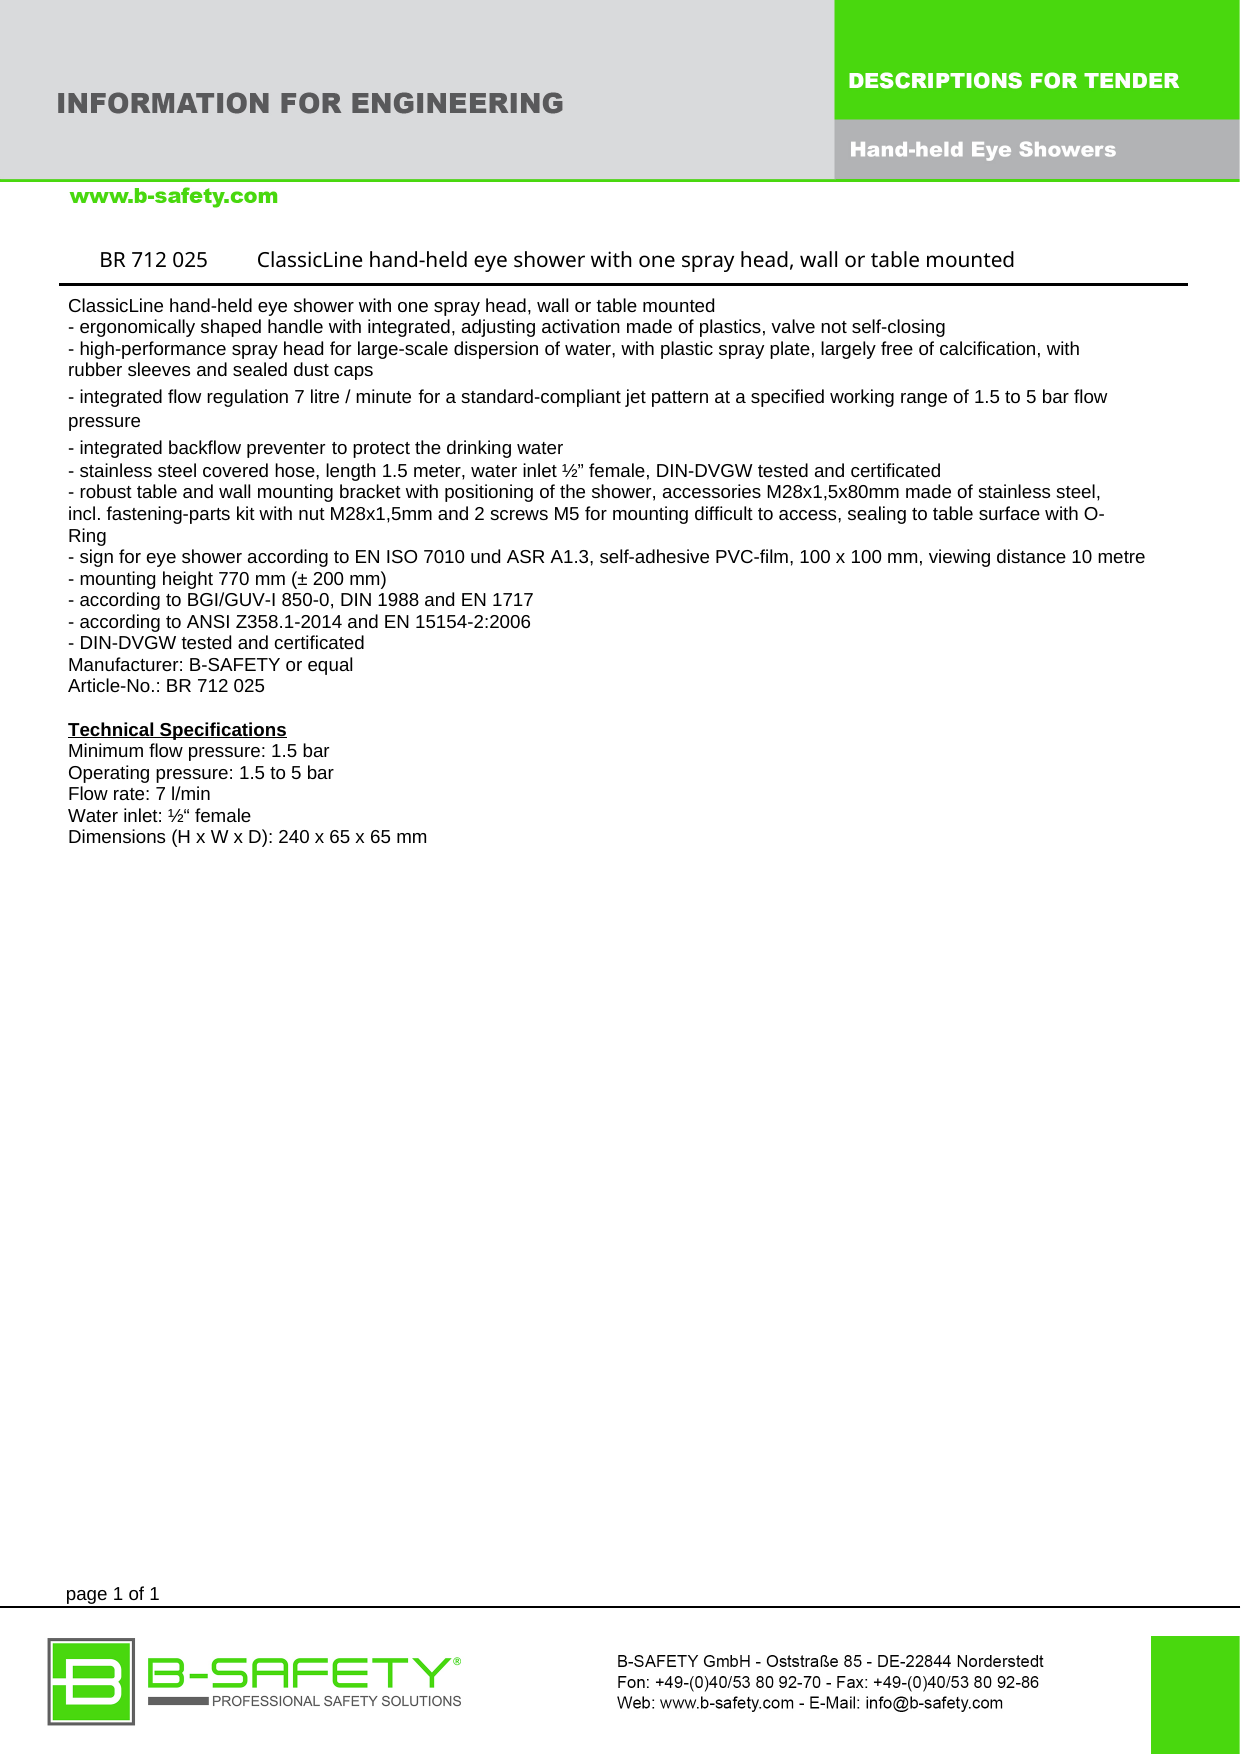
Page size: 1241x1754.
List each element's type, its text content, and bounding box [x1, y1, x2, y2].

picture [0, 1636, 1240, 1754]
table_header ClassicLine hand-held eye shower with one spray head, wall or table mounted [248, 236, 1188, 282]
table_cell ClassicLine hand-held eye shower with one spray head, wall or table mounted - ergonomically shaped handle with integrated, adjusting activation made of plastics, valve not self-closing - high-performance spray head for large-scale dispersion of water, with plastic spray plate, largely free of calcification, with rubber sleeves and sealed dust caps - integrated flow regulation 7 litre / minute for a standard-compliant jet pattern at a specified working range of 1.5 to 5 bar flow pressure - integrated backflow preventer to protect the drinking water - stainless steel covered hose, length 1.5 meter, water inlet ½” female, DIN-DVGW tested and certificated - robust table and wall mounting bracket with positioning of the shower, accessories M28x1,5x80mm made of stainless steel, incl. fastening-parts kit with nut M28x1,5mm and 2 screws M5 for mounting difficult to access, sealing to table surface with O-Ring - sign for eye shower according to EN ISO 7010 und ASR A1.3, self-adhesive PVC-film, 100 x 100 mm, viewing distance 10 metre - mounting height 770 mm (± 200 mm) - according to BGI/GUV-I 850-0, DIN 1988 and EN 1717 - according to ANSI Z358.1-2014 and EN 15154-2:2006 - DIN-DVGW tested and certificated Manufacturer: B-SAFETY or equal Article-No.: BR 712 025 Technical Specifications Minimum flow pressure: 1.5 bar Operating pressure: 1.5 to 5 bar Flow rate: 7 l/min Water inlet: ½“ female Dimensions (H x W x D): 240 x 65 x 65 mm [59, 286, 1188, 857]
picture [0, 0, 1240, 208]
table_header BR 712 025 [59, 236, 248, 282]
